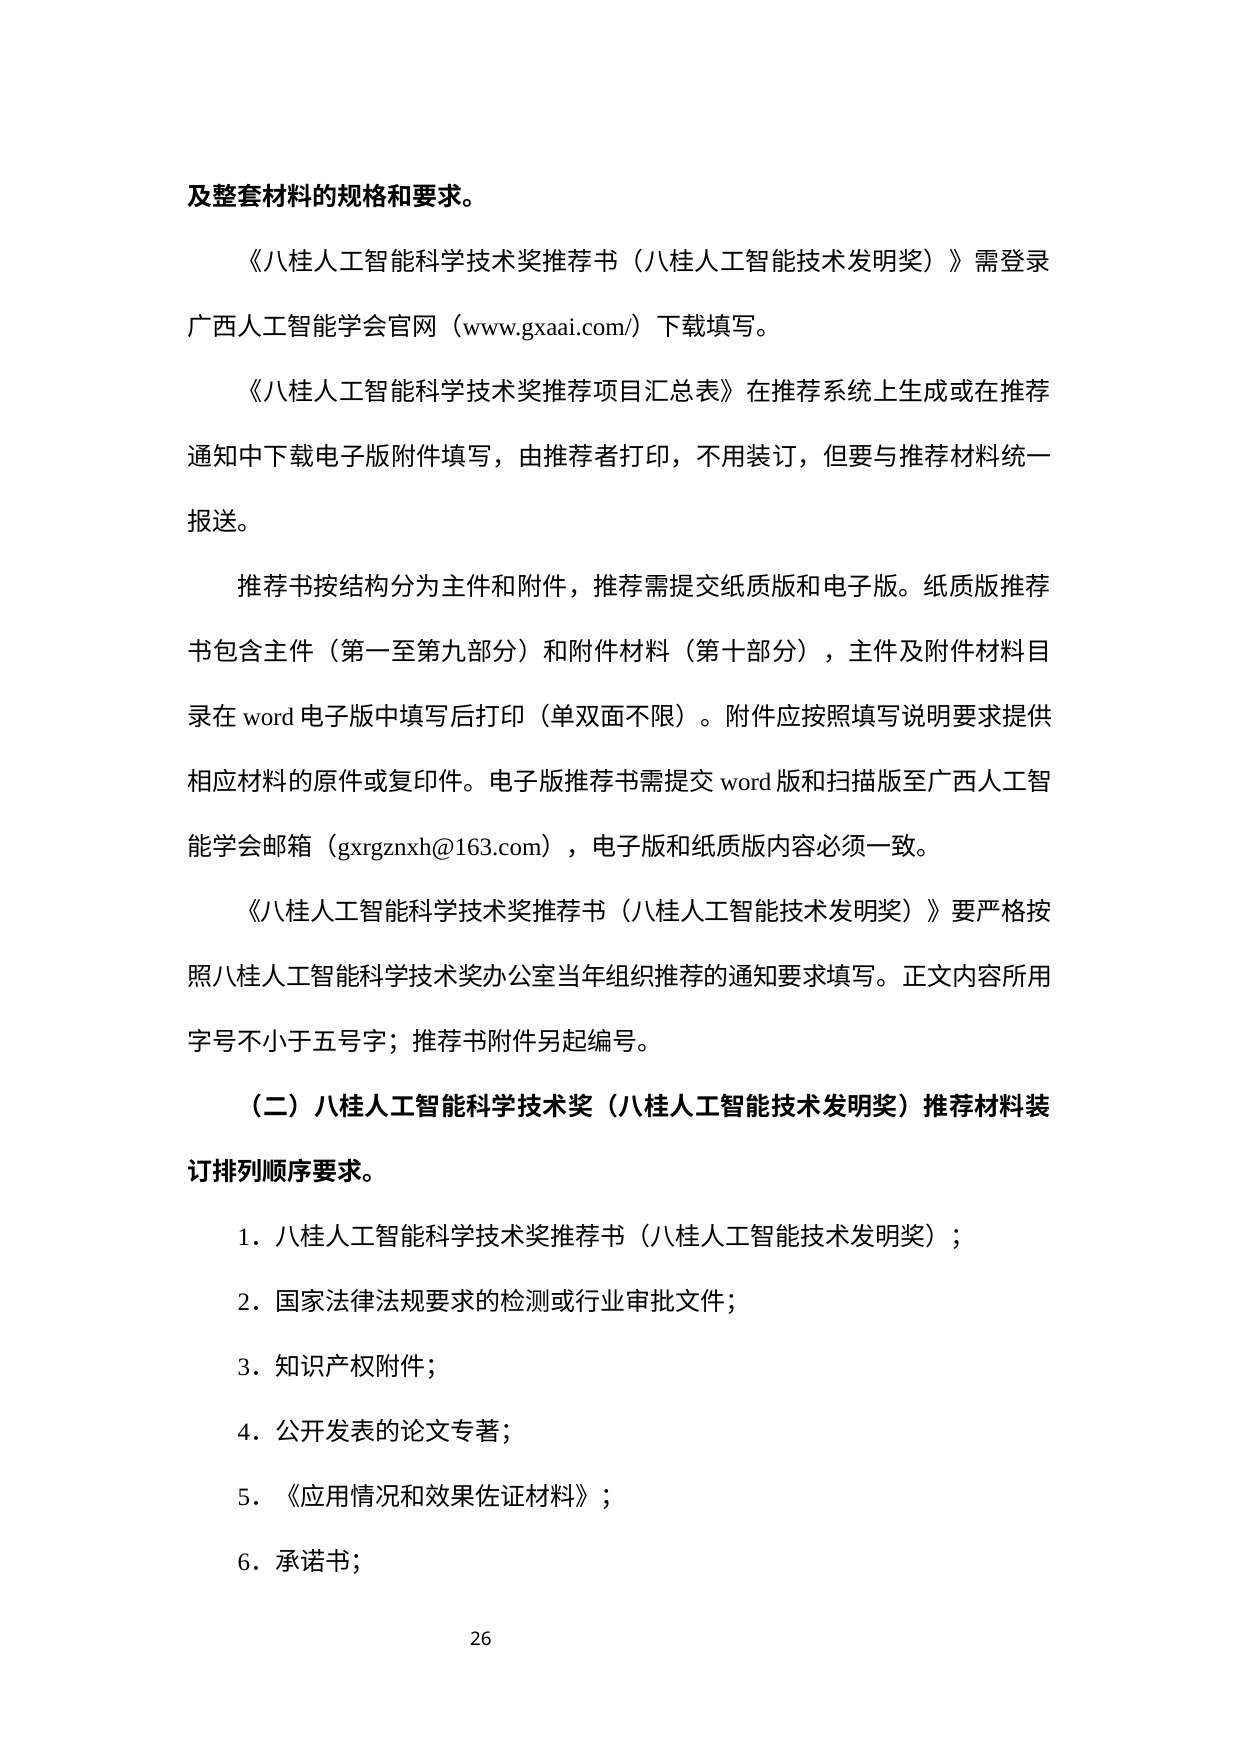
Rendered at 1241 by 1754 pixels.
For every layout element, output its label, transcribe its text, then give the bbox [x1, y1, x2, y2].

text 《八桂人工智能科学技术奖推荐书（八桂人工智能技术发明奖）》需登录广西人工智能学会官网（www.gxaai.com/）下载填写。 [187, 227, 1053, 357]
text 《八桂人工智能科学技术奖推荐项目汇总表》在推荐系统上生成或在推荐通知中下载电子版附件填写，由推荐者打印，不用装订，但要与推荐材料统一报送。 [187, 357, 1053, 552]
text 2．国家法律法规要求的检测或行业审批文件； [187, 1267, 1053, 1332]
text 6．承诺书； [187, 1527, 1053, 1592]
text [187, 162, 1053, 227]
text 4．公开发表的论文专著； [187, 1397, 1053, 1462]
text 1．八桂人工智能科学技术奖推荐书（八桂人工智能技术发明奖）； [187, 1202, 1053, 1267]
text 3．知识产权附件； [187, 1332, 1053, 1397]
text （二）八桂人工智能科学技术奖（八桂人工智能技术发明奖）推荐材料装订排列顺序要求。 [187, 1072, 1053, 1202]
text 5．《应用情况和效果佐证材料》； [187, 1462, 1053, 1527]
text 推荐书按结构分为主件和附件，推荐需提交纸质版和电子版。纸质版推荐书包含主件（第一至第九部分）和附件材料（第十部分），主件及附件材料目录在word电子版中填写后打印（单双面不限）。附件应按照填写说明要求提供相应材料的原件或复印件。电子版推荐书需提交word版和扫描版至广西人工智能学会邮箱（gxrgznxh@163.com），电子版和纸质版内容必须一致。 [187, 552, 1053, 877]
text 《八桂人工智能科学技术奖推荐书（八桂人工智能技术发明奖）》要严格按照八桂人工智能科学技术奖办公室当年组织推荐的通知要求填写。正文内容所用字号不小于五号字；推荐书附件另起编号。 [187, 877, 1053, 1072]
